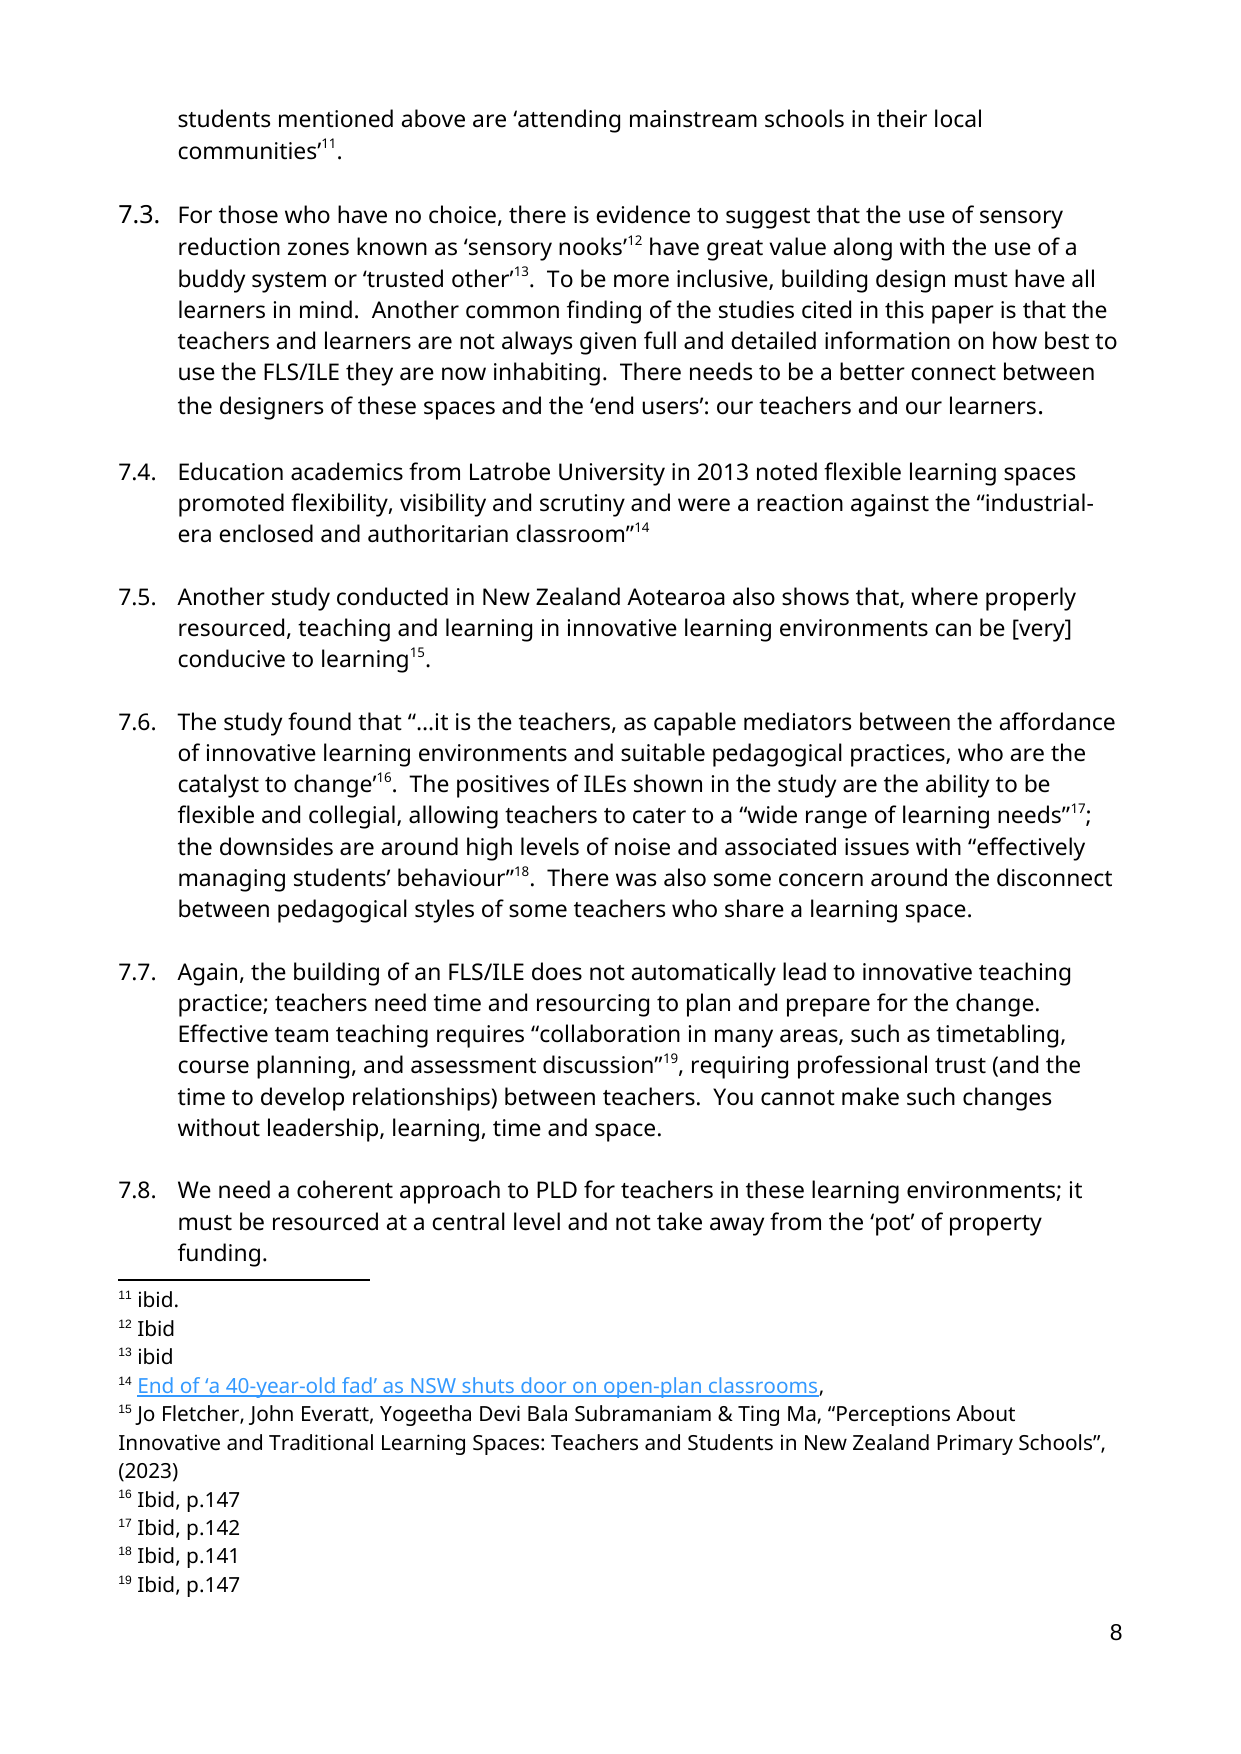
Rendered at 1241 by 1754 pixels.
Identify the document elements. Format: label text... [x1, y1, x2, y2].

list Education academics from Latrobe University in 2013 noted flexible learning spaces promoted flexibility, visibility and scrutiny and were a reaction against the “industrial-era enclosed and authoritarian classroom” [118, 456, 1122, 549]
list Again, the building of an FLS/ILE does not automatically lead to innovative teaching practice; teachers need time and resourcing to plan and prepare for the change. Effective team teaching requires “collaboration in many areas, such as timetabling, course planning, and assessment discussion”, requiring professional trust (and the time to develop relationships) between teachers. You cannot make such changes without leadership, learning, time and space. [118, 956, 1122, 1143]
list Another study conducted in New Zealand Aotearoa also shows that, where properly resourced, teaching and learning in innovative learning environments can be [very] conducive to learning. [118, 581, 1122, 674]
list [118, 103, 1122, 166]
list We need a coherent approach to PLD for teachers in these learning environments; it must be resourced at a central level and not take away from the ‘pot’ of property funding. [118, 1174, 1122, 1268]
list For those who have no choice, there is evidence to suggest that the use of sensory reduction zones known as ‘sensory nooks’ have great value along with the use of a buddy system or ‘trusted other’. To be more inclusive, building design must have all learners in mind. Another common finding of the studies cited in this paper is that the teachers and learners are not always given full and detailed information on how best to use the FLS/ILE they are now inhabiting. There needs to be a better connect between the designers of these spaces and the ‘end users’: our teachers and our learners. [118, 197, 1122, 422]
list The study found that “…it is the teachers, as capable mediators between the affordance of innovative learning environments and suitable pedagogical practices, who are the catalyst to change’. The positives of ILEs shown in the study are the ability to be flexible and collegial, allowing teachers to cater to a “wide range of learning needs”; the downsides are around high levels of noise and associated issues with “effectively managing students’ behaviour”. There was also some concern around the disconnect between pedagogical styles of some teachers who share a learning space. [118, 706, 1122, 924]
